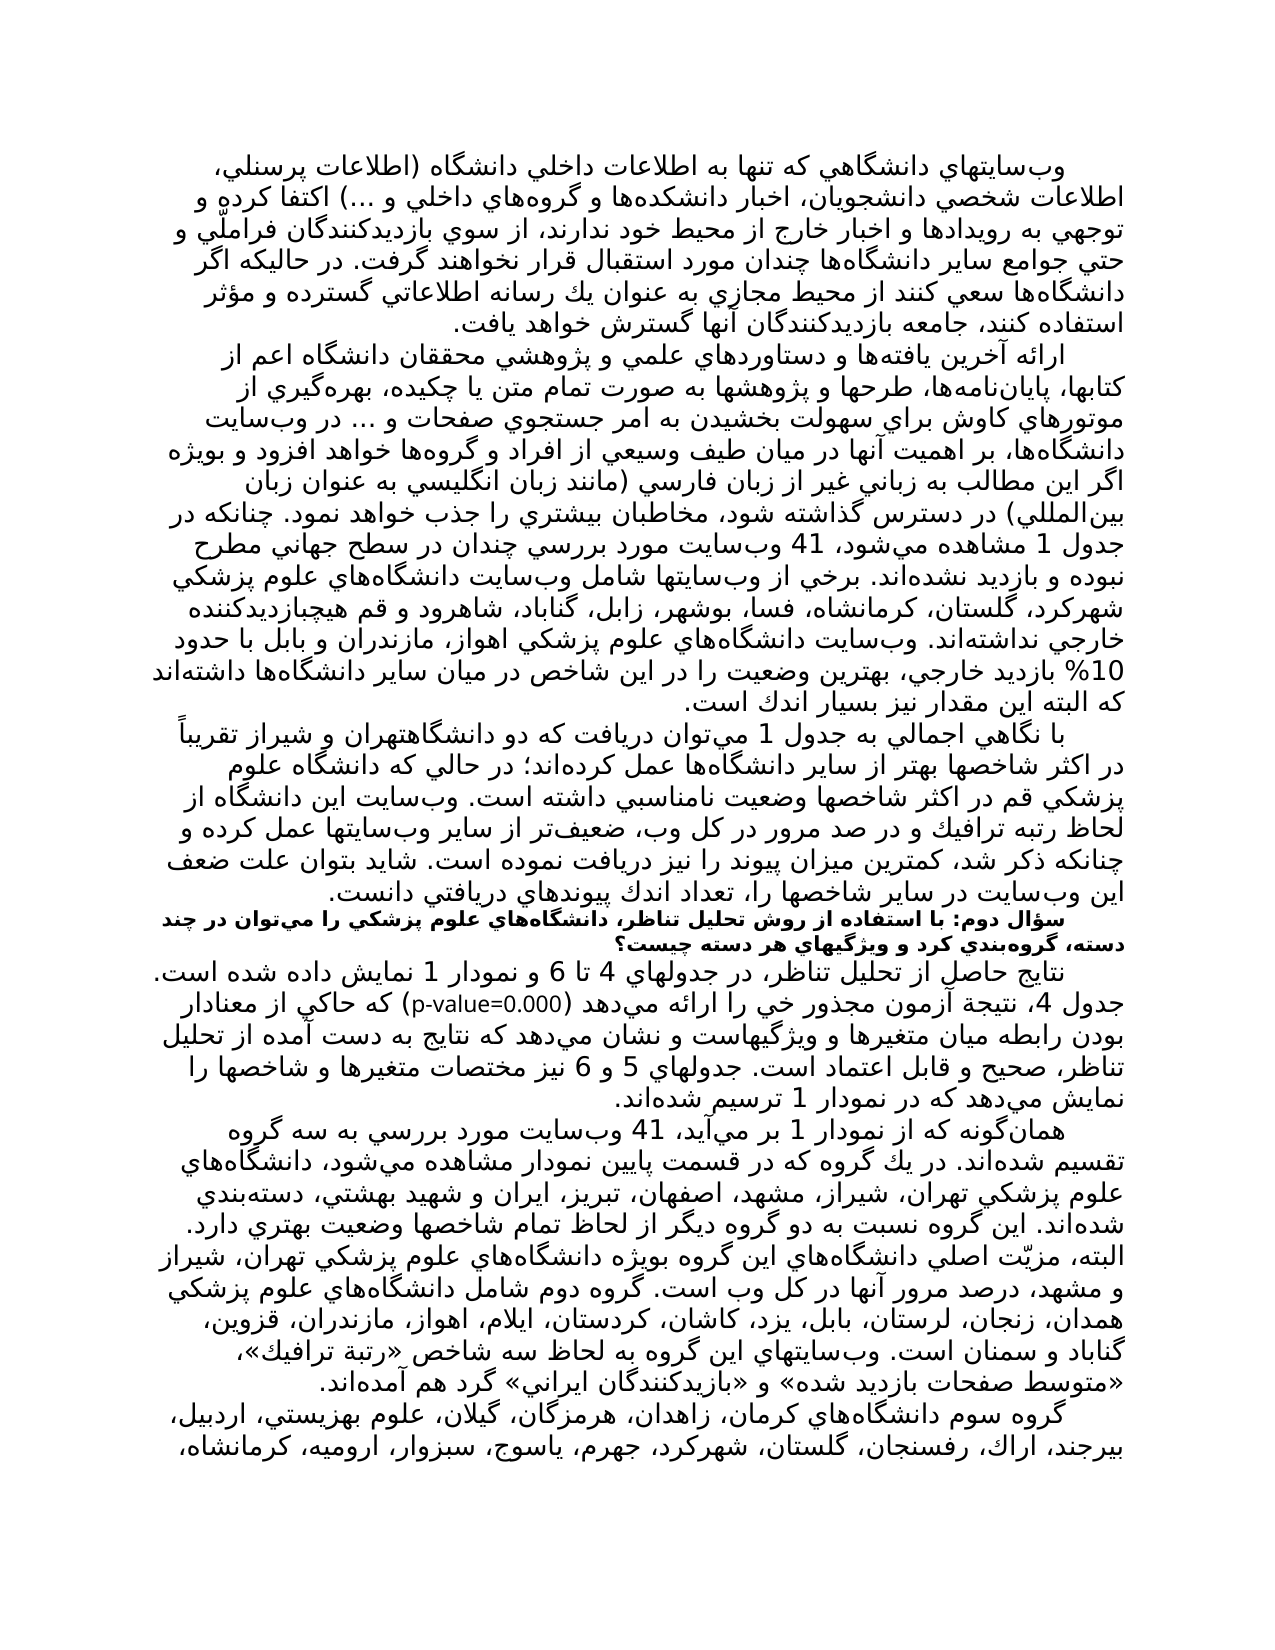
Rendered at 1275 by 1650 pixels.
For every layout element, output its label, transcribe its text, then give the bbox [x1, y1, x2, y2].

text با نگاهي اجمالي به جدول 1 مي‌توان دريافت كه دو دانشگاهتهران و شيراز تقريباً در اكثر شاخصها بهتر از ساير دانشگاه‌ها عمل كرده‌اند؛ در حالي كه دانشگاه علوم پزشكي قم در اكثر شاخصها وضعيت نامناسبي داشته است. وب‌سايت اين دانشگاه از لحاظ رتبه ترافيك و در صد مرور در كل وب، ضعيف‌تر از ساير وب‌سايتها عمل كرده و چنانكه ذكر شد، كمترين ميزان پيوند را نيز دريافت نموده است. شايد بتوان علت ضعف اين وب‌سايت در ساير شاخصها را، تعداد اندك پيوندهاي دريافتي دانست. [150, 718, 1125, 907]
text نتايج حاصل از تحليل تناظر، در جدولهاي 4 تا 6 و نمودار 1 نمايش داده شده است. جدول 4، نتيجة آزمون مجذور خي را ارائه مي‌دهد (p-value=0.000) كه حاكي از معنادار بودن رابطه ميان متغيرها و ويژگيهاست و نشان مي‌دهد كه نتايج به دست‌ آمده از تحليل تناظر، صحيح و قابل اعتماد است. جدولهاي 5 و 6 نيز مختصات متغير‌ها و شاخصها را نمايش مي‌دهد كه در نمودار 1 ترسيم شده‌اند. [150, 956, 1125, 1114]
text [150, 1398, 1125, 1461]
text ارائه آخرين يافته‌ها و دستاوردهاي علمي و پژوهشي محققان دانشگاه اعم از كتابها، پايان‌نامه‌ها، طرحها و پژوهشها به صورت تمام متن يا چكيده، بهره‌گيري از موتورهاي كاوش براي سهولت بخشيدن به امر جستجوي صفحات و ... در وب‌سايت دانشگا‌ه‌ها، بر اهميت آنها در ميان طيف وسيعي از افراد و گروه‌ها خواهد افزود و بويژه اگر اين مطالب به زباني غير از زبان فارسي (مانند زبان انگليسي به عنوان زبان بين‌المللي) در دسترس گذاشته شود، مخاطبان بيشتري را جذب خواهد نمود. چنانكه در جدول 1 مشاهده مي‌شود، 41 وب‌سايت مورد بررسي چندان در سطح جهاني مطرح نبوده و بازديد نشده‌اند. برخي از وب‌سايتها شامل وب‌سايت دانشگاه‌هاي علوم پزشكي شهركرد، گلستان، كرمانشاه، فسا، بوشهر، زابل، گناباد، شاهرود و قم هيچبازديدكننده خارجي نداشته‌اند. وب‌سايت دانشگاه‌هاي علوم پزشكي اهواز، مازندران و بابل با حدود 10% بازديد خارجي، بهترين وضعيت‌ را در اين شاخص در ميان ساير دانشگاه‌ها داشته‌اند كه البته اين مقدار نيز بسيار اندك است. [150, 339, 1125, 718]
text همان‌گونه كه از نمودار 1 بر مي‌آيد، 41 وب‌سايت مورد بررسي به سه گروه تقسيم شده‌اند. در يك گروه كه در قسمت پايين نمودار مشاهده مي‌شود، دانشگاه‌هاي علوم پزشكي تهران، شيراز، مشهد، اصفهان، تبريز، ايران و شهيد بهشتي، دسته‌بندي شده‌اند. اين گروه نسبت به دو گروه ديگر از لحاظ تمام شاخصها وضعيت بهتري دارد. البته، مزيّت اصلي دانشگاه‌هاي اين گروه بويژه دانشگاه‌هاي علوم پزشكي تهران، شيراز و مشهد، درصد مرور آنها در كل وب است. گروه دوم شامل دانشگاه‌هاي علوم پزشكي همدان، زنجان، لرستان، بابل، يزد، كاشان، كردستان، ايلام، اهواز، مازندران، قزوين، گناباد و سمنان است. وب‌سايتهاي اين گروه به لحاظ سه شاخص «رتبة ترافيك»، «متوسط صفحات بازديد شده» و «بازيدكنندگان ايراني» گرد هم آمده‌اند. [150, 1114, 1125, 1398]
text وب‌سايتهاي دانشگاهي كه تنها به اطلاعات داخلي دانشگاه (اطلاعات پرسنلي، اطلاعات شخصي دانشجويان، اخبار دانشكده‌ها و گروه‌هاي داخلي و ...) اكتفا كرده و توجهي به رويدادها و اخبار خارج از محيط خود ندارند، از سوي بازديدكنندگان فراملّي و حتي جوامع ساير دانشگاه‌ها چندان مورد استقبال قرار نخواهند گرفت. در حاليكه اگر دانشگاه‌ها سعي كنند از محيط مجازي به عنوان يك رسانه اطلاعاتي گسترده و مؤثر استفاده كنند، جامعه بازديدكنندگان آنها گسترش خواهد يافت. [150, 150, 1125, 339]
text سؤال دوم: با استفاده از روش تحليل تناظر، دانشگاه‌هاي علوم پزشكي‌ را مي‌توان در چند دسته، گروه‌بندي كرد و ويژگيهاي هر دسته چيست‌؟ [150, 907, 1125, 956]
